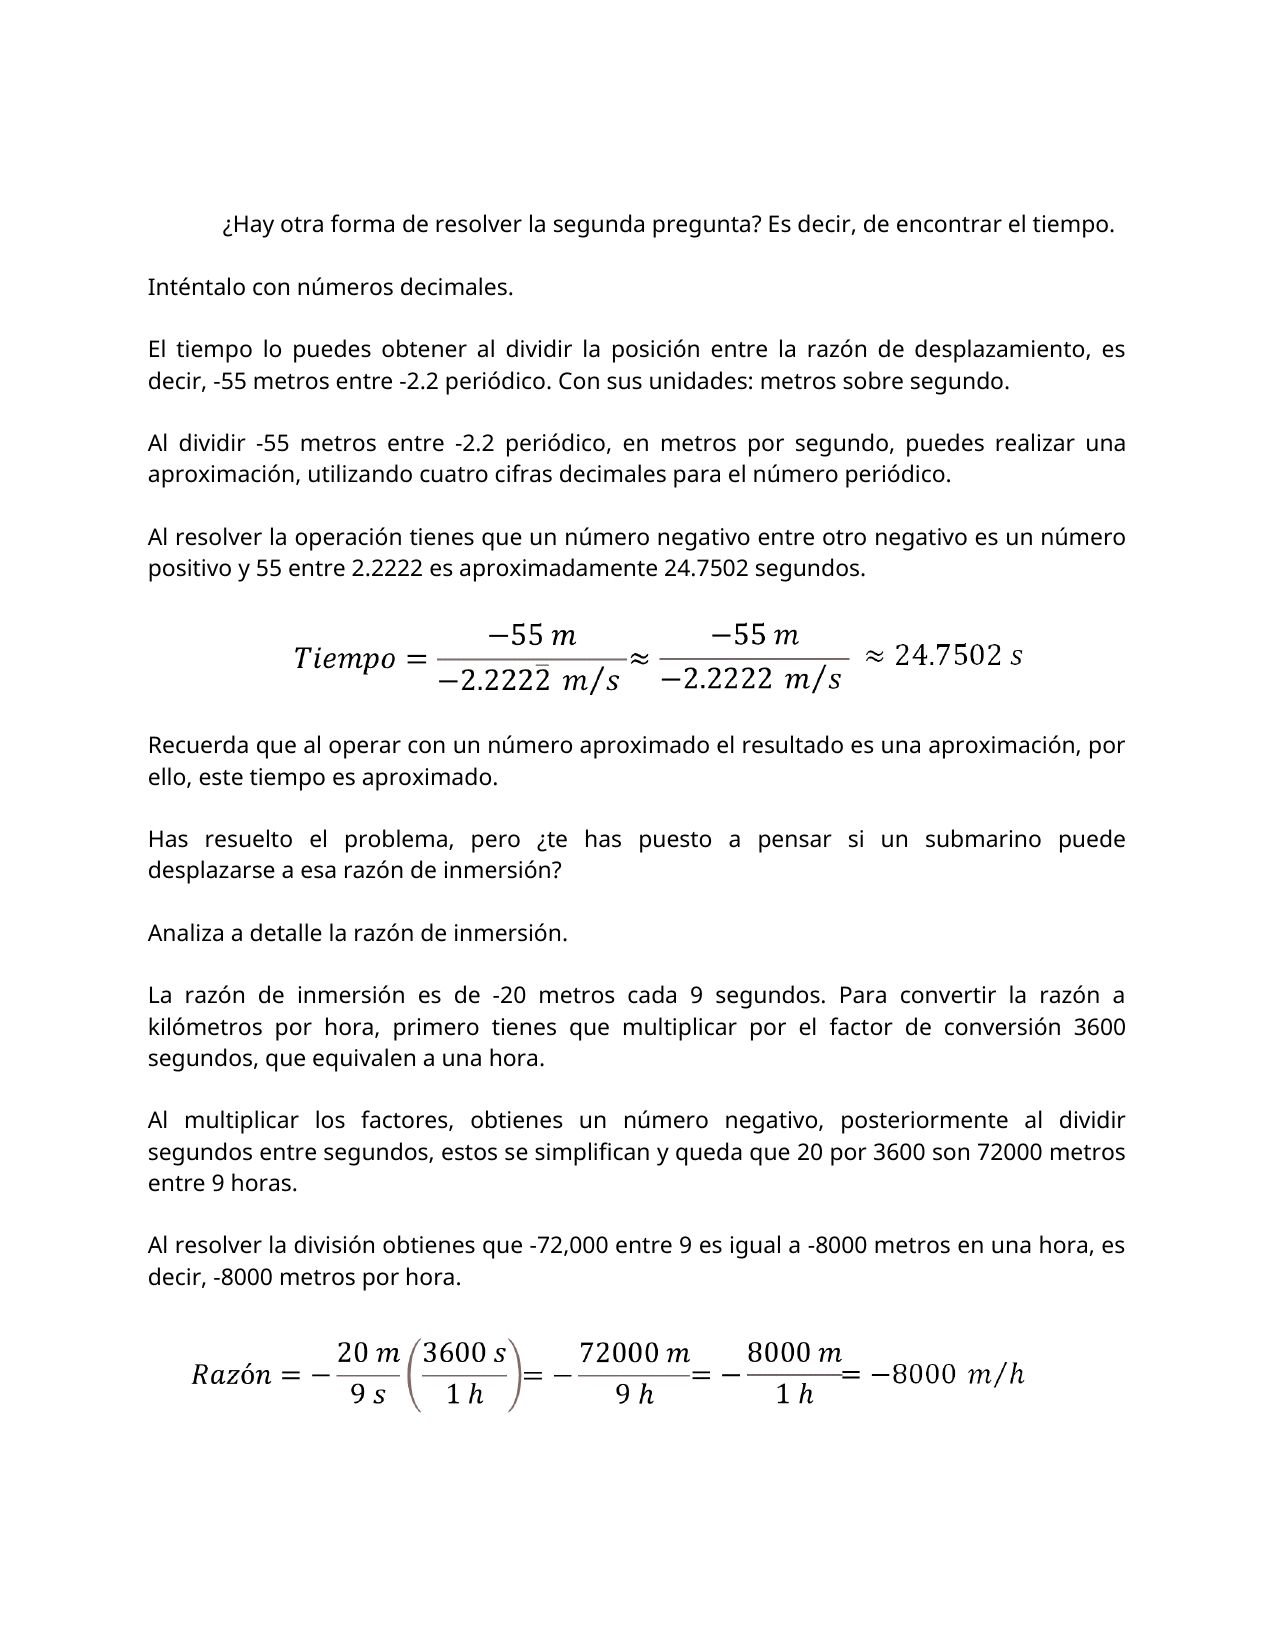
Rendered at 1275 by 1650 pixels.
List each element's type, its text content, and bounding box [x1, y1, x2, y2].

picture [232, 614, 1043, 699]
text El tiempo lo puedes obtener al dividir la posición entre la razón de desplazamiento, es decir, -55 metros entre -2.2 periódico. Con sus unidades: metros sobre segundo. [148, 333, 1127, 396]
picture [176, 1323, 1099, 1421]
text Al multiplicar los factores, obtienes un número negativo, posteriormente al dividir segundos entre segundos, estos se simplifican y queda que 20 por 3600 son 72000 metros entre 9 horas. [148, 1104, 1127, 1198]
text Al resolver la división obtienes que -72,000 entre 9 es igual a -8000 metros en una hora, es decir, -8000 metros por hora. [148, 1229, 1127, 1292]
text Recuerda que al operar con un número aproximado el resultado es una aproximación, por ello, este tiempo es aproximado. [148, 729, 1127, 792]
text Has resuelto el problema, pero ¿te has puesto a pensar si un submarino puede desplazarse a esa razón de inmersión? [148, 823, 1127, 886]
text Al resolver la operación tienes que un número negativo entre otro negativo es un número positivo y 55 entre 2.2222 es aproximadamente 24.7502 segundos. [148, 521, 1127, 583]
text Al dividir -55 metros entre -2.2 periódico, en metros por segundo, puedes realizar una aproximación, utilizando cuatro cifras decimales para el número periódico. [148, 427, 1127, 490]
list ¿Hay otra forma de resolver la segunda pregunta? Es decir, de encontrar el tiempo. [223, 208, 1127, 240]
text Analiza a detalle la razón de inmersión. [148, 917, 1127, 948]
text La razón de inmersión es de -20 metros cada 9 segundos. Para convertir la razón a kilómetros por hora, primero tienes que multiplicar por el factor de conversión 3600 segundos, que equivalen a una hora. [148, 979, 1127, 1073]
text Inténtalo con números decimales. [148, 271, 1127, 302]
